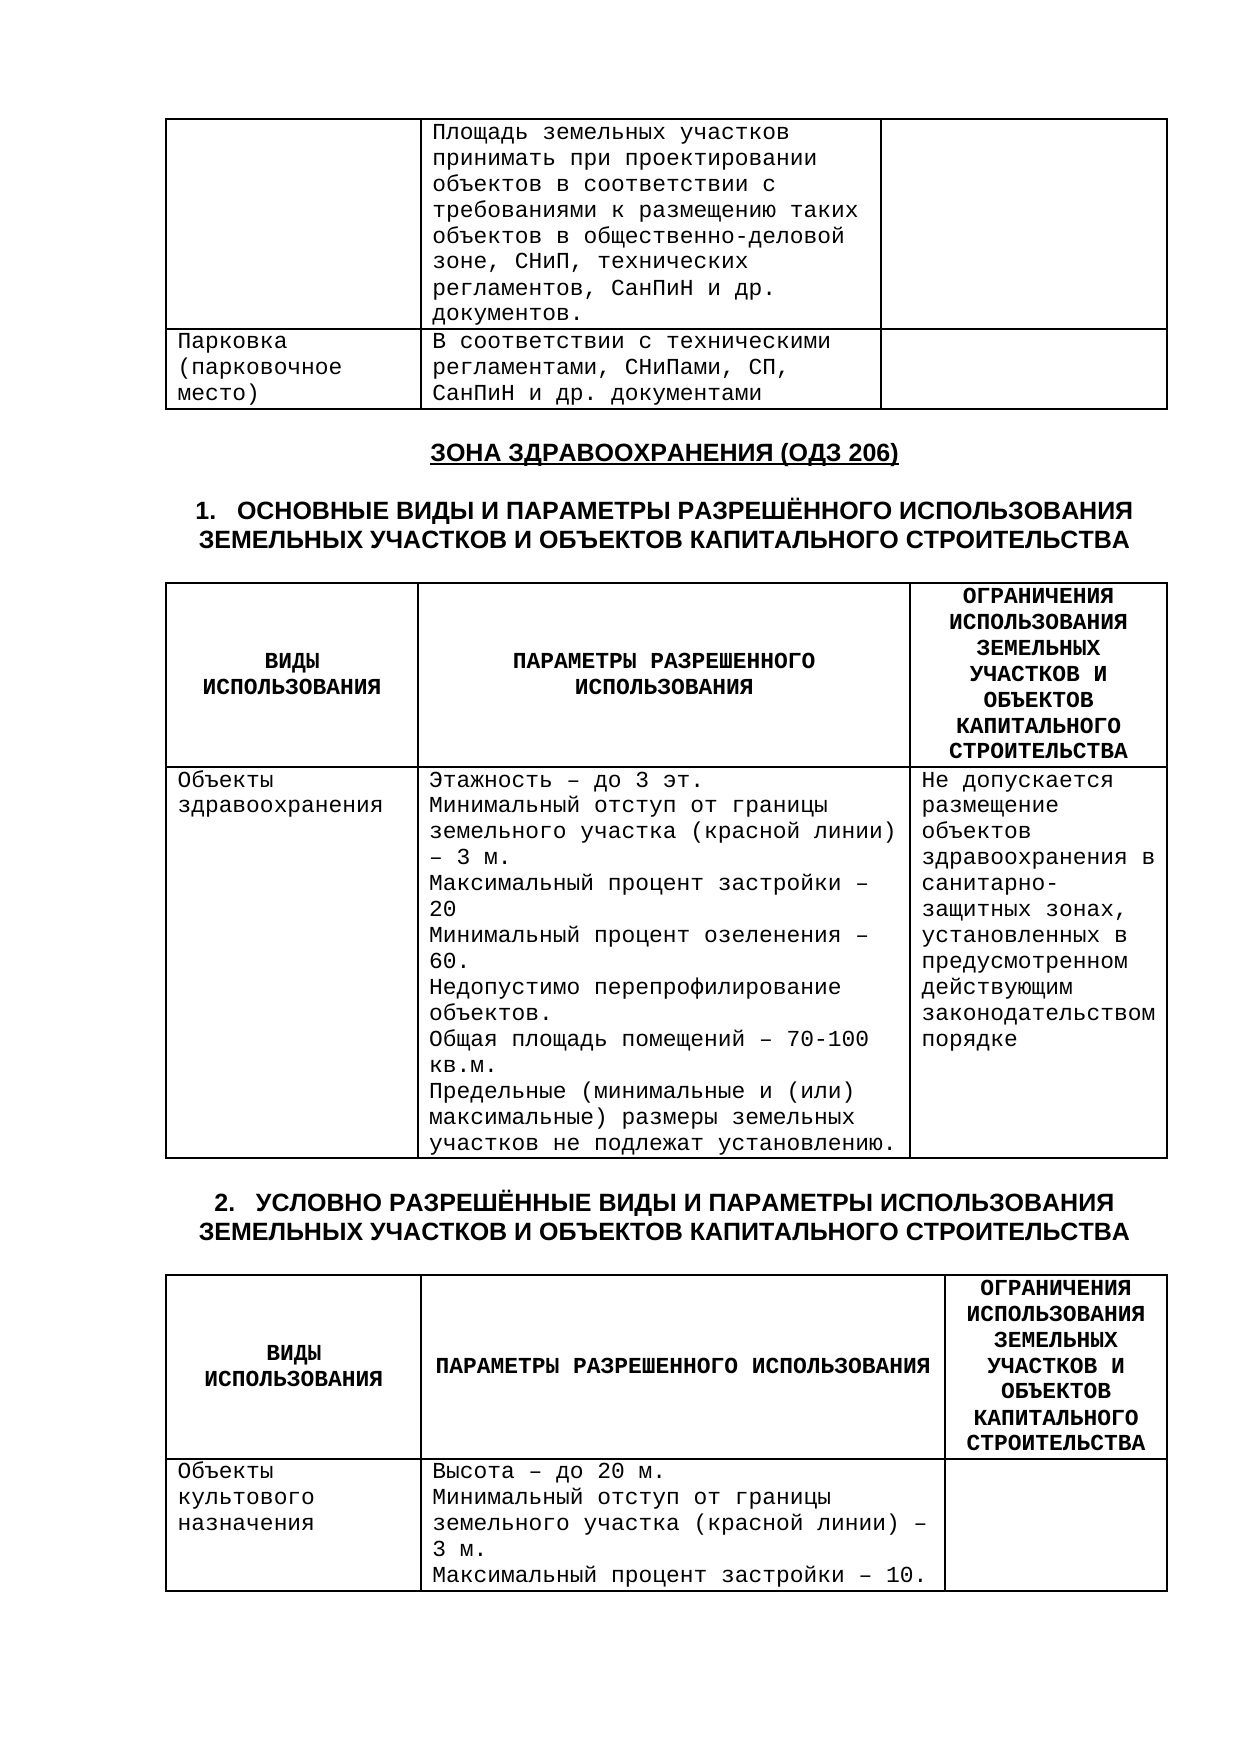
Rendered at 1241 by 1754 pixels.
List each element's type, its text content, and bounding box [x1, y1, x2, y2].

table_header ПАРАМЕТРЫ РАЗРЕШЕННОГО ИСПОЛЬЗОВАНИЯ [419, 584, 909, 766]
table_header ВИДЫ ИСПОЛЬЗОВАНИЯ [167, 1276, 420, 1458]
table_cell Парковка (парковочное место) [167, 330, 420, 408]
table_header ПАРАМЕТРЫ РАЗРЕШЕННОГО ИСПОЛЬЗОВАНИЯ [422, 1276, 944, 1458]
text 1. ОСНОВНЫЕ ВИДЫ И ПАРАМЕТРЫ РАЗРЕШЁННОГО ИСПОЛЬЗОВАНИЯ ЗЕМЕЛЬНЫХ УЧАСТКОВ И ОБЪЕКТОВ КАПИТАЛЬНОГО СТРОИТЕЛЬСТВА [177, 496, 1152, 553]
table_cell [946, 1460, 1166, 1589]
text ЗОНА ЗДРАВООХРАНЕНИЯ (ОДЗ 206) [177, 438, 1152, 467]
table_cell [882, 330, 1166, 408]
table_header ОГРАНИЧЕНИЯ ИСПОЛЬЗОВАНИЯ ЗЕМЕЛЬНЫХ УЧАСТКОВ И ОБЪЕКТОВ КАПИТАЛЬНОГО СТРОИТЕЛЬСТВА [911, 584, 1166, 766]
table_cell Высота – до . Минимальный отступ от границы земельного участка (красной линии) – . Максимальный процент застройки – 10. [422, 1460, 944, 1589]
table_header ВИДЫ ИСПОЛЬЗОВАНИЯ [167, 584, 417, 766]
table_cell Объекты культового назначения [167, 1460, 420, 1589]
table_cell [882, 120, 1166, 328]
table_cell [167, 120, 420, 328]
table_cell В соответствии с техническими регламентами, СНиПами, СП, СанПиН и др. документами [422, 330, 880, 408]
table_cell Не допускается размещение объектов здравоохранения в санитарно-защитных зонах, установленных в предусмотренном действующим законодательством порядке [911, 768, 1166, 1157]
table_cell Этажность – до 3 эт. Минимальный отступ от границы земельного участка (красной линии) – . Максимальный процент застройки – 20 Минимальный процент озеленения – 60. Недопустимо перепрофилирование объектов. Общая площадь помещений – 70-100 кв.м. Предельные (минимальные и (или) максимальные) размеры земельных участков не подлежат установлению. [419, 768, 909, 1157]
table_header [946, 1276, 1166, 1458]
text 2. УСЛОВНО РАЗРЕШЁННЫЕ ВИДЫ И ПАРАМЕТРЫ ИСПОЛЬЗОВАНИЯ ЗЕМЕЛЬНЫХ УЧАСТКОВ И ОБЪЕКТОВ КАПИТАЛЬНОГО СТРОИТЕЛЬСТВА [177, 1188, 1152, 1245]
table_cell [422, 120, 880, 328]
table_cell Объекты здравоохранения [167, 768, 417, 1157]
